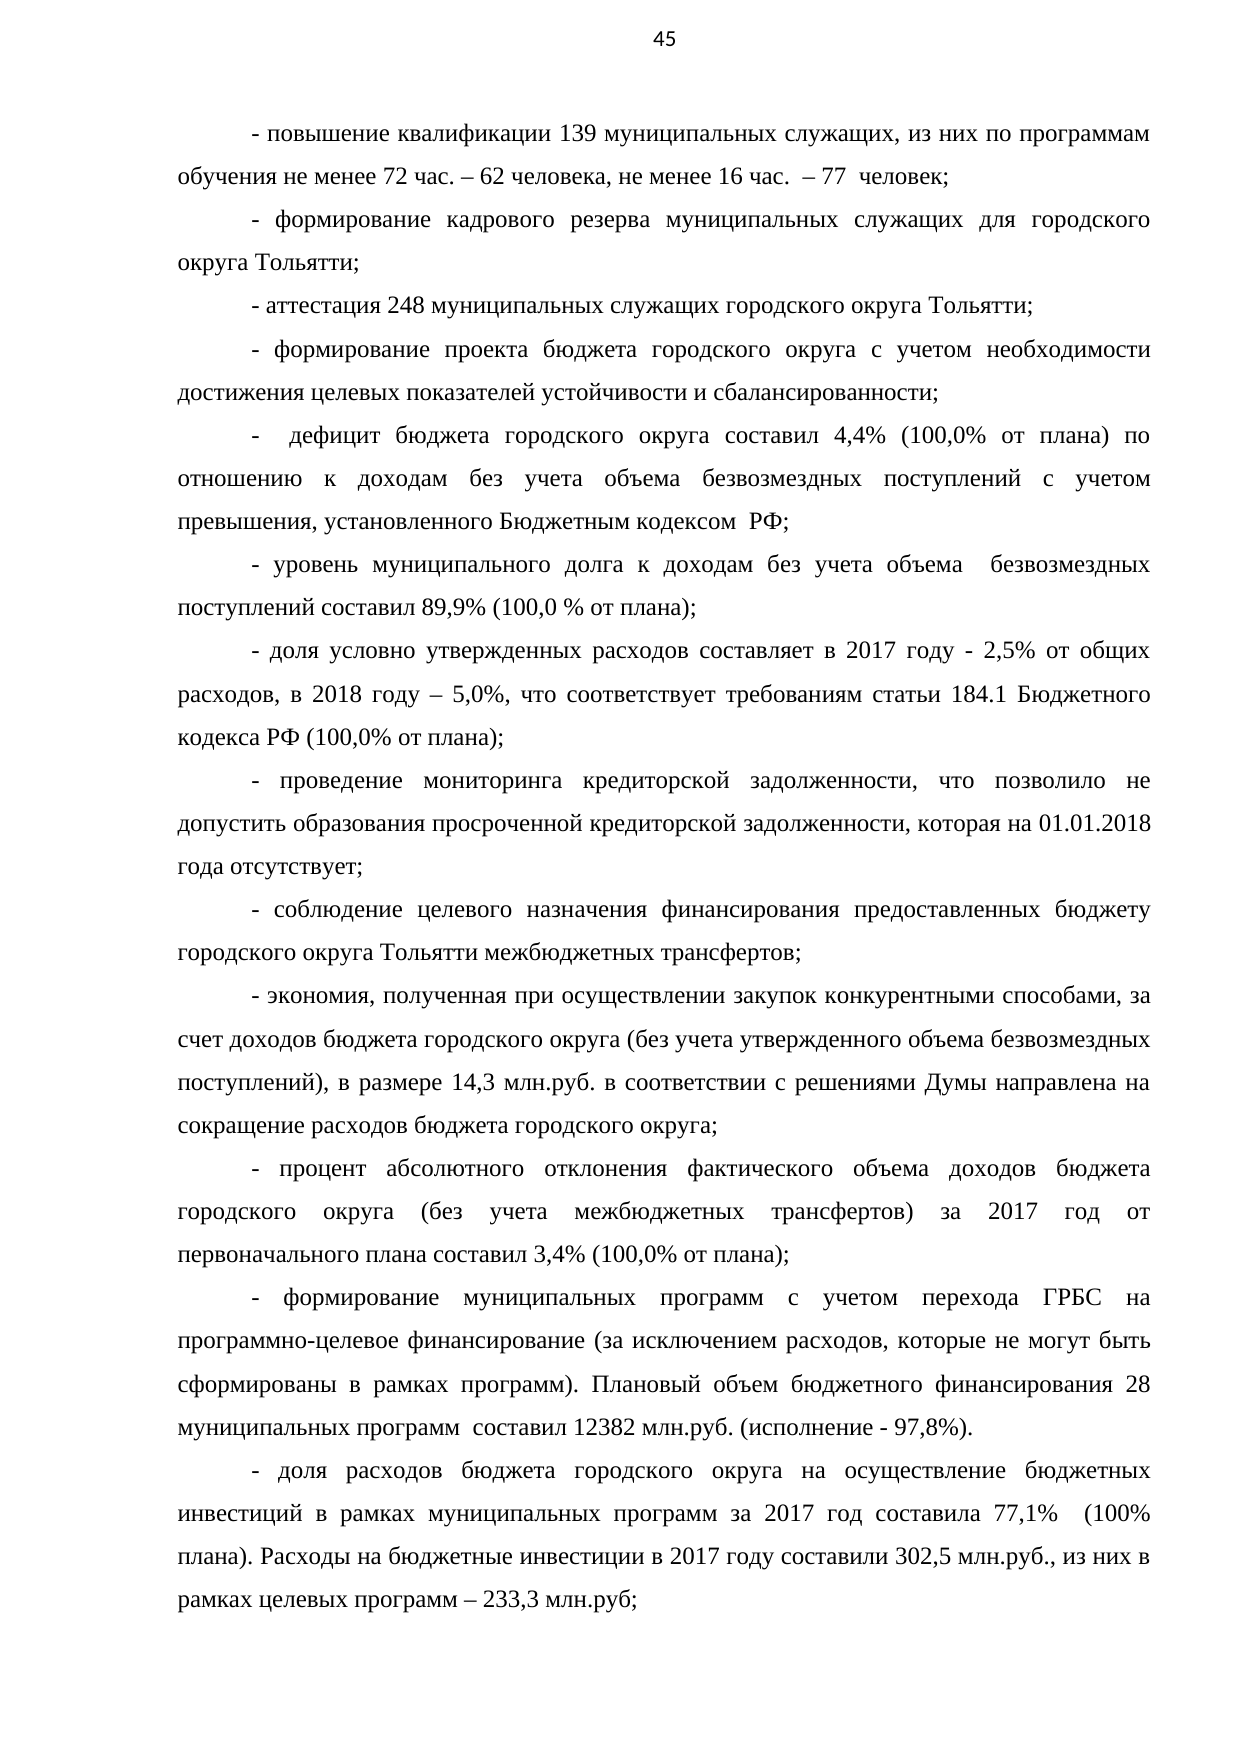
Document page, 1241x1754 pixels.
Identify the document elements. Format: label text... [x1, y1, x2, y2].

text - доля расходов бюджета городского округа на осуществление бюджетных инвестиций в рамках муниципальных программ за 2017 год составила 77,1% (100% плана). Расходы на бюджетные инвестиции в 2017 году составили 302,5 млн.руб., из них в рамках целевых программ – 233,3 млн.руб; [177, 1455, 1152, 1613]
text - дефицит бюджета городского округа составил 4,4% (100,0% от плана) по отношению к доходам без учета объема безвозмездных поступлений с учетом превышения, установленного Бюджетным кодексом РФ; [177, 420, 1152, 535]
text - аттестация 248 муниципальных служащих городского округа Тольятти; [177, 291, 1152, 319]
text - экономия, полученная при осуществлении закупок конкурентными способами, за счет доходов бюджета городского округа (без учета утвержденного объема безвозмездных поступлений), в размере 14,3 млн.руб. в соответствии с решениями Думы направлена на сокращение расходов бюджета городского округа; [177, 981, 1152, 1139]
text - процент абсолютного отклонения фактического объема доходов бюджета городского округа (без учета межбюджетных трансфертов) за 2017 год от первоначального плана составил 3,4% (100,0% от плана); [177, 1153, 1152, 1268]
text - повышение квалификации 139 муниципальных служащих, из них по программам обучения не менее 72 час. – 62 человека, не менее 16 час. – 77 человек; [177, 118, 1152, 190]
text - соблюдение целевого назначения финансирования предоставленных бюджету городского округа Тольятти межбюджетных трансфертов; [177, 894, 1152, 966]
text - уровень муниципального долга к доходам без учета объема безвозмездных поступлений составил 89,9% (100,0 % от плана); [177, 549, 1152, 621]
text - формирование кадрового резерва муниципальных служащих для городского округа Тольятти; [177, 204, 1152, 276]
text - проведение мониторинга кредиторской задолженности, что позволило не допустить образования просроченной кредиторской задолженности, которая на 01.01.2018 года отсутствует; [177, 765, 1152, 880]
text - формирование муниципальных программ с учетом перехода ГРБС на программно-целевое финансирование (за исключением расходов, которые не могут быть сформированы в рамках программ). Плановый объем бюджетного финансирования 28 муниципальных программ составил 12382 млн.руб. (исполнение - 97,8%). [177, 1282, 1152, 1441]
text - доля условно утвержденных расходов составляет в 2017 году - 2,5% от общих расходов, в 2018 году – 5,0%, что соответствует требованиям статьи 184.1 Бюджетного кодекса РФ (100,0% от плана); [177, 636, 1152, 751]
text - формирование проекта бюджета городского округа с учетом необходимости достижения целевых показателей устойчивости и сбалансированности; [177, 334, 1152, 406]
